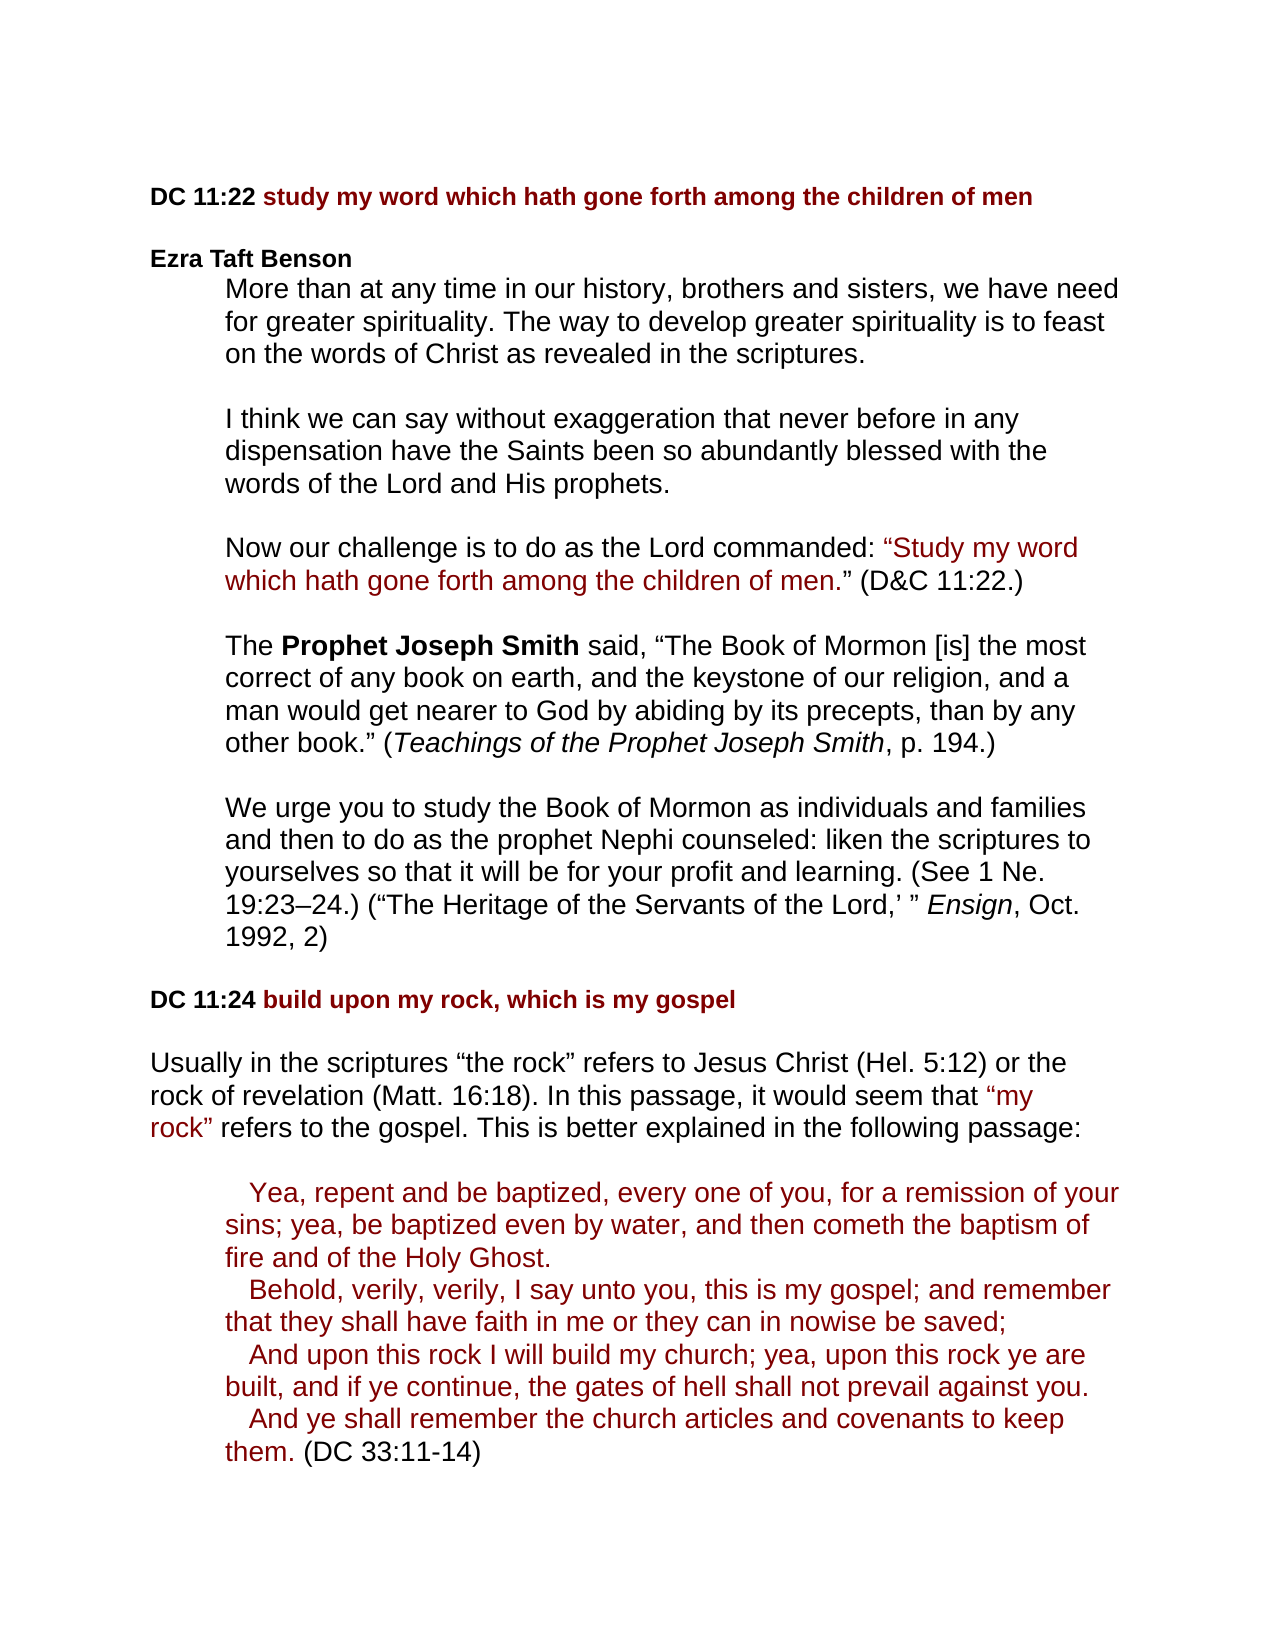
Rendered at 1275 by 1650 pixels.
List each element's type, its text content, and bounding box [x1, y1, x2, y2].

text More than at any time in our history, brothers and sisters, we have need for greater spirituality. The way to develop greater spirituality is to feast on the words of Christ as revealed in the scriptures. [225, 272, 1125, 369]
text DC 11:22 study my word which hath gone forth among the children of men [150, 182, 1125, 211]
text Yea, repent and be baptized, every one of you, for a remission of your sins; yea, be baptized even by water, and then cometh the baptism of fire and of the Holy Ghost. [225, 1176, 1125, 1273]
text The Prophet Joseph Smith said, “The Book of Mormon [is] the most correct of any book on earth, and the keystone of our religion, and a man would get nearer to God by abiding by its precepts, than by any other book.” (Teachings of the Prophet Joseph Smith, p. 194.) [225, 629, 1125, 758]
text Ezra Taft Benson [150, 243, 1125, 272]
text I think we can say without exaggeration that never before in any dispensation have the Saints been so abundantly blessed with the words of the Lord and His prophets. [225, 402, 1125, 499]
text We urge you to study the Book of Mormon as individuals and families and then to do as the prophet Nephi counseled: liken the scriptures to yourselves so that it will be for your profit and learning. (See 1 Ne. 19:23–24.) (“The Heritage of the Servants of the Lord,’ ” Ensign, Oct. 1992, 2) [225, 791, 1125, 953]
text Now our challenge is to do as the Lord commanded: “Study my word which hath gone forth among the children of men.” (D&C 11:22.) [225, 531, 1125, 596]
text And ye shall remember the church articles and covenants to keep them. (DC 33:11-14) [225, 1402, 1125, 1467]
text Behold, verily, verily, I say unto you, this is my gospel; and remember that they shall have faith in me or they can in nowise be saved; [225, 1273, 1125, 1338]
text And upon this rock I will build my church; yea, upon this rock ye are built, and if ye continue, the gates of hell shall not prevail against you. [225, 1338, 1125, 1402]
text Usually in the scriptures “the rock” refers to Jesus Christ (Hel. 5:12) or the rock of revelation (Matt. 16:18). In this passage, it would seem that “my rock” refers to the gospel. This is better explained in the following passage: [150, 1046, 1125, 1143]
text DC 11:24 build upon my rock, which is my gospel [150, 985, 1125, 1014]
